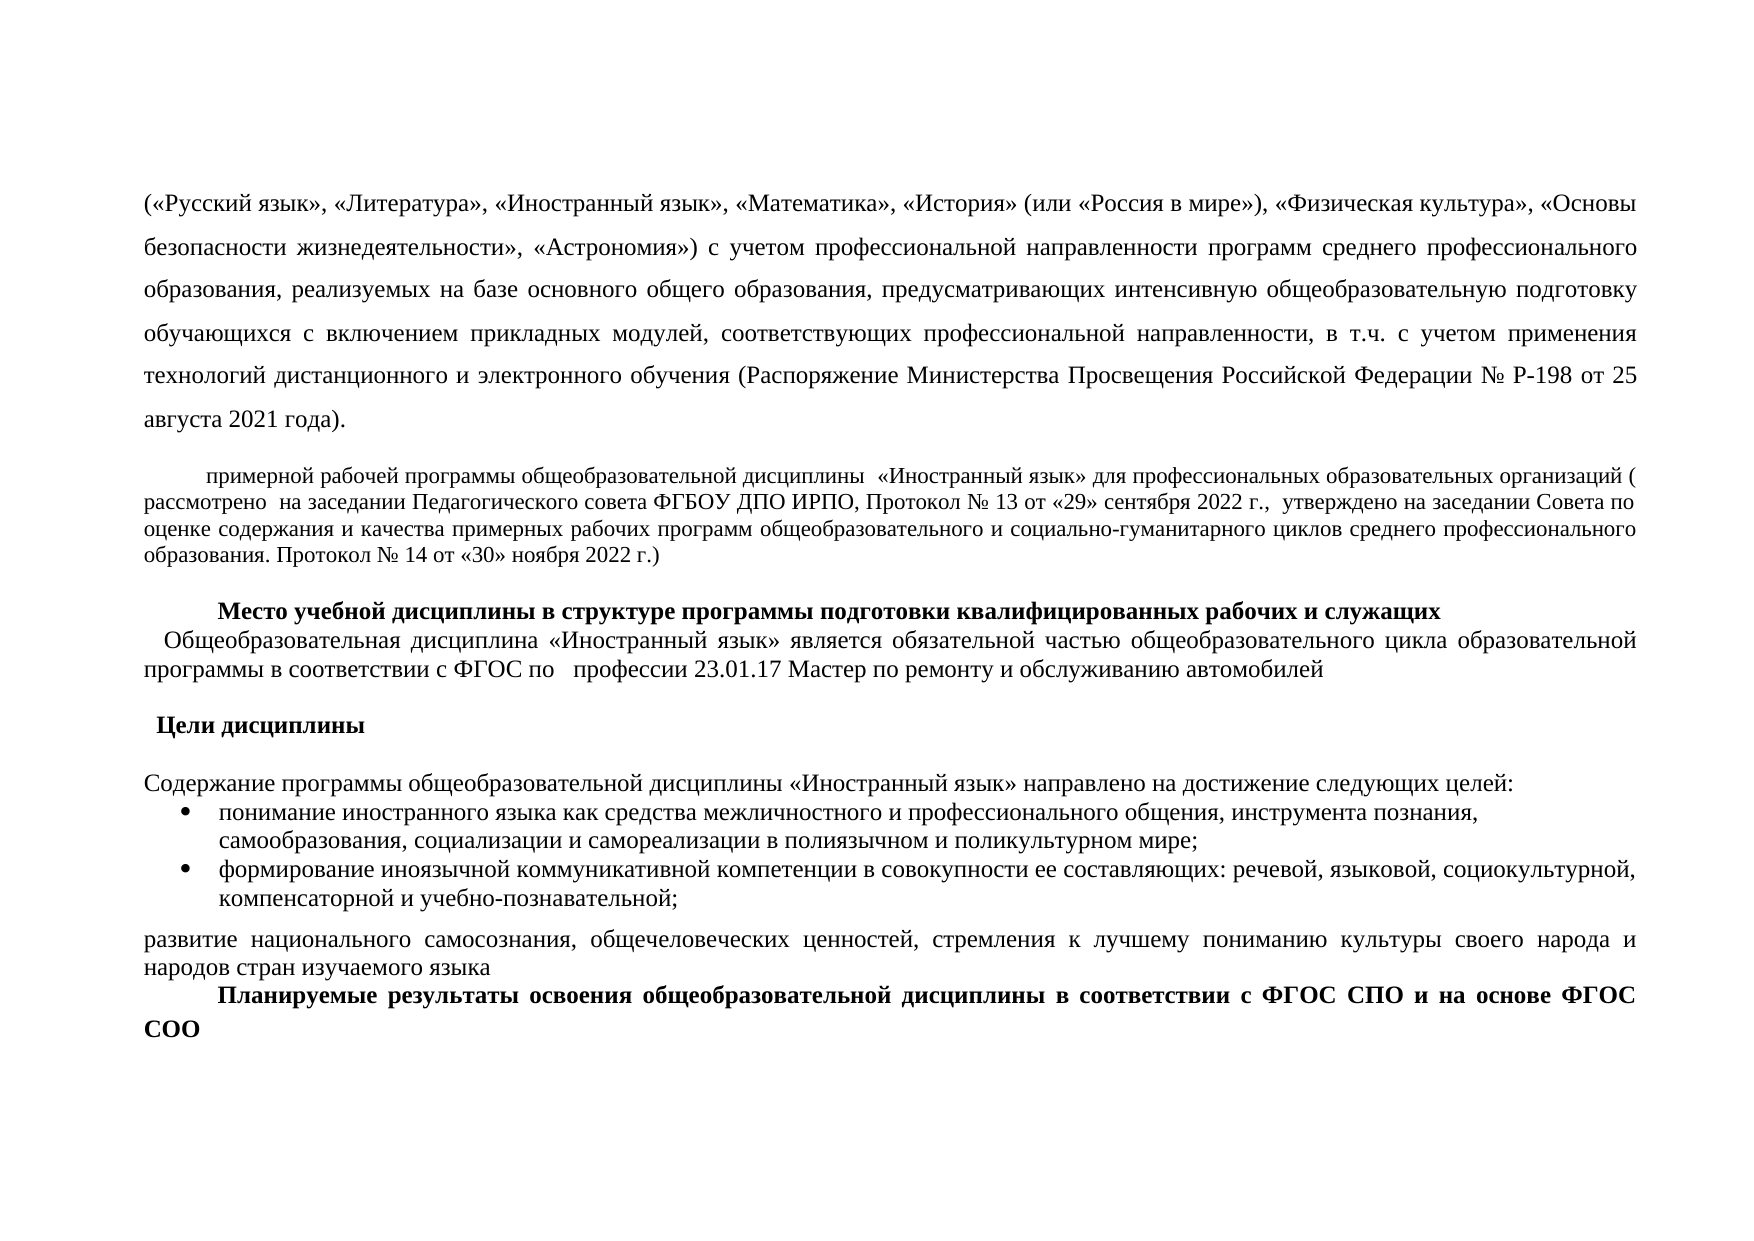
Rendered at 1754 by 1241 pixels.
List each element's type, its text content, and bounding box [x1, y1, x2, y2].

text Общеобразовательная дисциплина «Иностранный язык» является обязательной частью общеобразовательного цикла образовательной программы в соответствии с ФГОС по профессии 23.01.17 Мастер по ремонту и обслуживанию автомобилей [143, 625, 1638, 682]
list понимание иностранного языка как средства межличностного и профессионального общения, инструмента познания, самообразования, социализации и самореализации в полиязычном и поликультурном мире; [181, 797, 1638, 854]
list Планируемые результаты освоения общеобразовательной дисциплины в соответствии с ФГОС СПО и на основе ФГОС СОО [143, 981, 1638, 1042]
list формирование иноязычной коммуникативной компетенции в совокупности ее составляющих: речевой, языковой, социокультурной, компенсаторной и учебно-познавательной; [181, 854, 1638, 912]
subtitle Место учебной дисциплины в структуре программы подготовки квалифицированных рабочих и служащих [143, 596, 1626, 625]
text Содержание программы общеобразовательной дисциплины «Иностранный язык» направлено на достижение следующих целей: [143, 768, 1638, 797]
text примерной рабочей программы общеобразовательной дисциплины «Иностранный язык» для профессиональных образовательных организаций ( рассмотрено на заседании Педагогического совета ФГБОУ ДПО ИРПО, Протокол № 13 от «29» сентября 2022 г., утверждено на заседании Совета по оценке содержания и качества примерных рабочих программ общеобразовательного и социально-гуманитарного циклов среднего профессионального образования. Протокол № 14 от «30» ноября 2022 г.) [143, 462, 1638, 567]
text развитие национального самосознания, общечеловеческих ценностей, стремления к лучшему пониманию культуры своего народа и народов стран изучаемого языка [143, 926, 1638, 981]
text Цели дисциплины [143, 710, 1638, 739]
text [143, 177, 1638, 436]
